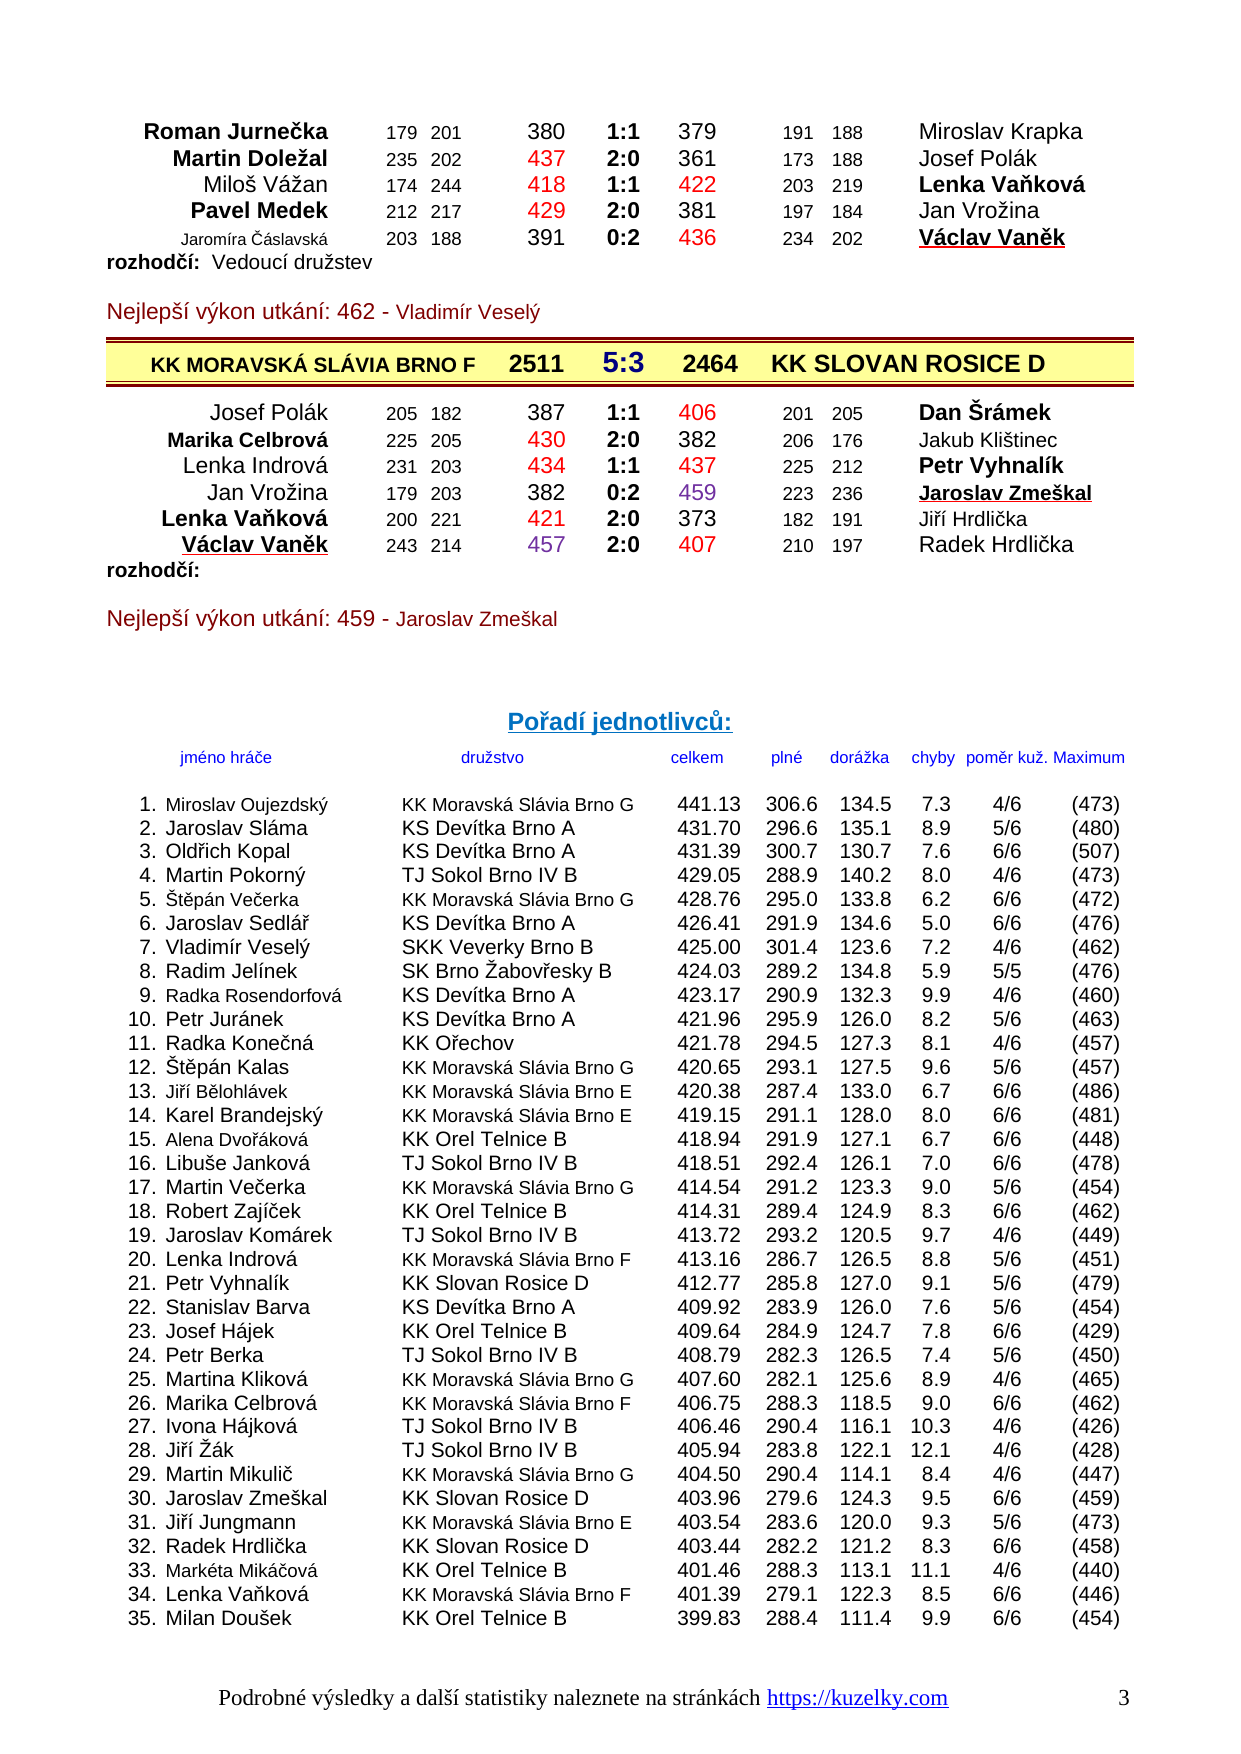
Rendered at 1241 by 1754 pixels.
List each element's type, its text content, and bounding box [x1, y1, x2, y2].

text 15. Alena Dvořáková KK Orel Telnice B 418.94 291.9 127.1 6.7 6/6 (448) [106, 1127, 1134, 1151]
text 2. Jaroslav Sláma KS Devítka Brno A 431.70 296.6 135.1 8.9 5/6 (480) [106, 815, 1134, 839]
text Lenka Indrová 231 203 434 1:1 437 225 212 Petr Vyhnalík [106, 452, 1134, 478]
text 17. Martin Večerka KK Moravská Slávia Brno G 414.54 291.2 123.3 9.0 5/6 (454) [106, 1175, 1134, 1199]
text 3. Oldřich Kopal KS Devítka Brno A 431.39 300.7 130.7 7.6 6/6 (507) [106, 839, 1134, 863]
text Martin Doležal 235 202 437 2:0 361 173 188 Josef Polák [106, 144, 1134, 171]
text Pavel Medek 212 217 429 2:0 381 197 184 Jan Vrožina [106, 197, 1134, 223]
text jméno hráče družstvo celkem plné dorážka chyby poměr kuž. Maximum [106, 748, 1134, 767]
text 10. Petr Juránek KS Devítka Brno A 421.96 295.9 126.0 8.2 5/6 (463) [106, 1007, 1134, 1031]
text 13. Jiří Bělohlávek KK Moravská Slávia Brno E 420.38 287.4 133.0 6.7 6/6 (486) [106, 1079, 1134, 1103]
text 25. Martina Kliková KK Moravská Slávia Brno G 407.60 282.1 125.6 8.9 4/6 (465) [106, 1366, 1134, 1390]
text 6. Jaroslav Sedlář KS Devítka Brno A 426.41 291.9 134.6 5.0 6/6 (476) [106, 911, 1134, 935]
text 19. Jaroslav Komárek TJ Sokol Brno IV B 413.72 293.2 120.5 9.7 4/6 (449) [106, 1223, 1134, 1247]
text 24. Petr Berka TJ Sokol Brno IV B 408.79 282.3 126.5 7.4 5/6 (450) [106, 1342, 1134, 1366]
text Pořadí jednotlivců: [94, 707, 1145, 736]
text 11. Radka Konečná KK Ořechov 421.78 294.5 127.3 8.1 4/6 (457) [106, 1031, 1134, 1055]
text rozhodčí: [106, 557, 1134, 581]
text 27. Ivona Hájková TJ Sokol Brno IV B 406.46 290.4 116.1 10.3 4/6 (426) [106, 1414, 1134, 1438]
text 16. Libuše Janková TJ Sokol Brno IV B 418.51 292.4 126.1 7.0 6/6 (478) [106, 1151, 1134, 1175]
text Nejlepší výkon utkání: 462 - Vladimír Veselý [106, 298, 1134, 324]
text 33. Markéta Mikáčová KK Orel Telnice B 401.46 288.3 113.1 11.1 4/6 (440) [106, 1558, 1134, 1582]
text Václav Vaněk 243 214 457 2:0 407 210 197 Radek Hrdlička [106, 531, 1134, 557]
text Nejlepší výkon utkání: 459 - Jaroslav Zmeškal [106, 605, 1134, 632]
text KK Moravská Slávia Brno F 2511 5:3 2464 KK Slovan Rosice D [106, 343, 1134, 381]
text 18. Robert Zajíček KK Orel Telnice B 414.31 289.4 124.9 8.3 6/6 (462) [106, 1199, 1134, 1223]
text 22. Stanislav Barva KS Devítka Brno A 409.92 283.9 126.0 7.6 5/6 (454) [106, 1294, 1134, 1318]
text 31. Jiří Jungmann KK Moravská Slávia Brno E 403.54 283.6 120.0 9.3 5/6 (473) [106, 1510, 1134, 1534]
text 35. Milan Doušek KK Orel Telnice B 399.83 288.4 111.4 9.9 6/6 (454) [106, 1606, 1134, 1630]
text 23. Josef Hájek KK Orel Telnice B 409.64 284.9 124.7 7.8 6/6 (429) [106, 1318, 1134, 1342]
text 12. Štěpán Kalas KK Moravská Slávia Brno G 420.65 293.1 127.5 9.6 5/6 (457) [106, 1055, 1134, 1079]
text 29. Martin Mikulič KK Moravská Slávia Brno G 404.50 290.4 114.1 8.4 4/6 (447) [106, 1462, 1134, 1486]
text 4. Martin Pokorný TJ Sokol Brno IV B 429.05 288.9 140.2 8.0 4/6 (473) [106, 863, 1134, 887]
text 1. Miroslav Oujezdský KK Moravská Slávia Brno G 441.13 306.6 134.5 7.3 4/6 (473) [106, 791, 1134, 815]
text 30. Jaroslav Zmeškal KK Slovan Rosice D 403.96 279.6 124.3 9.5 6/6 (459) [106, 1486, 1134, 1510]
text 21. Petr Vyhnalík KK Slovan Rosice D 412.77 285.8 127.0 9.1 5/6 (479) [106, 1271, 1134, 1294]
text Jan Vrožina 179 203 382 0:2 459 223 236 Jaroslav Zmeškal [106, 478, 1134, 505]
text Roman Jurnečka 179 201 380 1:1 379 191 188 Miroslav Krapka [106, 118, 1134, 144]
text 8. Radim Jelínek SK Brno Žabovřesky B 424.03 289.2 134.8 5.9 5/5 (476) [106, 959, 1134, 983]
text 20. Lenka Indrová KK Moravská Slávia Brno F 413.16 286.7 126.5 8.8 5/6 (451) [106, 1247, 1134, 1271]
text Jaromíra Čáslavská 203 188 391 0:2 436 234 202 Václav Vaněk [106, 223, 1134, 250]
text 7. Vladimír Veselý SKK Veverky Brno B 425.00 301.4 123.6 7.2 4/6 (462) [106, 935, 1134, 959]
text Marika Celbrová 225 205 430 2:0 382 206 176 Jakub Klištinec [106, 426, 1134, 452]
text 32. Radek Hrdlička KK Slovan Rosice D 403.44 282.2 121.2 8.3 6/6 (458) [106, 1534, 1134, 1558]
text 9. Radka Rosendorfová KS Devítka Brno A 423.17 290.9 132.3 9.9 4/6 (460) [106, 983, 1134, 1007]
text Miloš Vážan 174 244 418 1:1 422 203 219 Lenka Vaňková [106, 171, 1134, 197]
text Lenka Vaňková 200 221 421 2:0 373 182 191 Jiří Hrdlička [106, 505, 1134, 531]
text 14. Karel Brandejský KK Moravská Slávia Brno E 419.15 291.1 128.0 8.0 6/6 (481) [106, 1103, 1134, 1127]
text rozhodčí: Vedoucí družstev [106, 250, 1134, 274]
text 28. Jiří Žák TJ Sokol Brno IV B 405.94 283.8 122.1 12.1 4/6 (428) [106, 1438, 1134, 1462]
text 26. Marika Celbrová KK Moravská Slávia Brno F 406.75 288.3 118.5 9.0 6/6 (462) [106, 1390, 1134, 1414]
text 34. Lenka Vaňková KK Moravská Slávia Brno F 401.39 279.1 122.3 8.5 6/6 (446) [106, 1582, 1134, 1606]
text 5. Štěpán Večerka KK Moravská Slávia Brno G 428.76 295.0 133.8 6.2 6/6 (472) [106, 887, 1134, 911]
text Josef Polák 205 182 387 1:1 406 201 205 Dan Šrámek [106, 399, 1134, 426]
